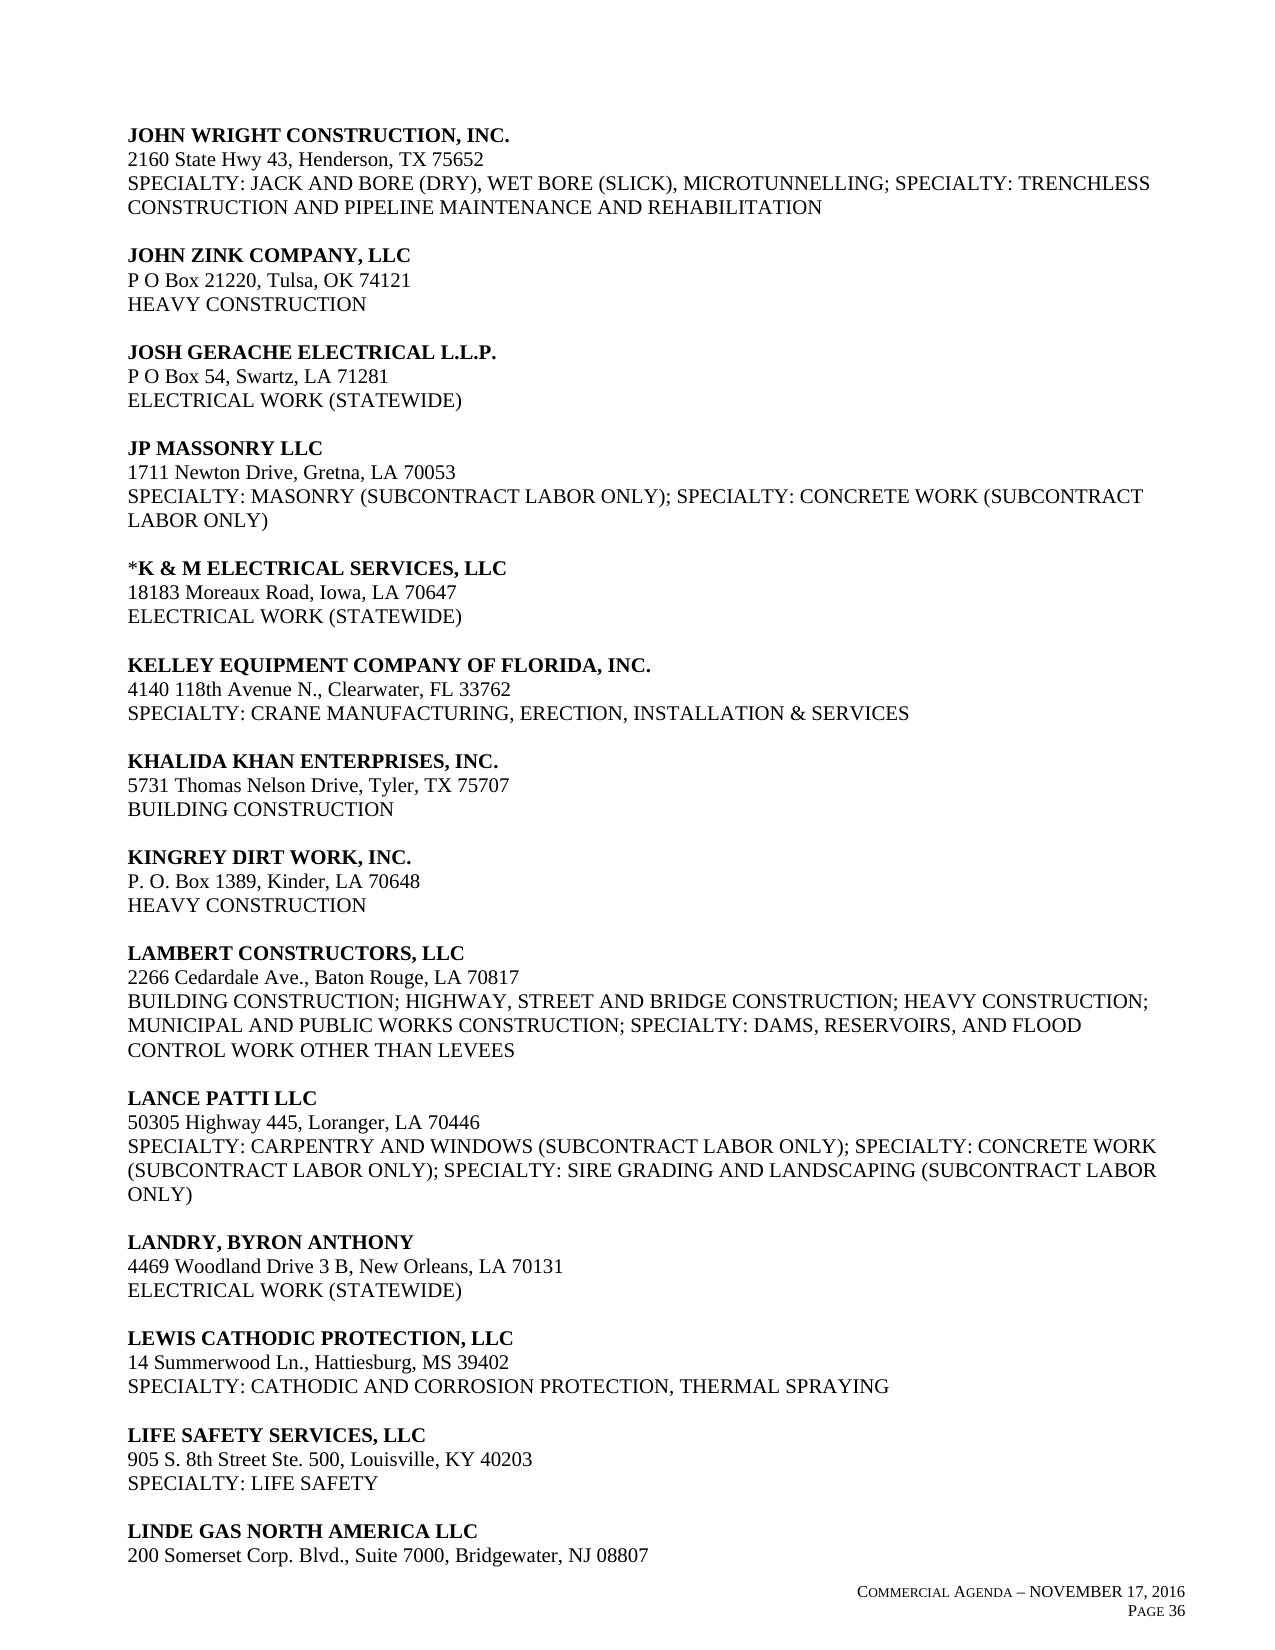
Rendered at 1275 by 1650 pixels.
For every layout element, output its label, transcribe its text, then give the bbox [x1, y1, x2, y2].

text LINDE GAS NORTH AMERICA LLC [127, 1519, 1185, 1543]
text 4469 Woodland Drive 3 B, New Orleans, LA 70131 [127, 1254, 1185, 1278]
text P O Box 21220, Tulsa, OK 74121 [127, 267, 1185, 292]
text 1711 Newton Drive, Gretna, LA 70053 [127, 460, 1185, 484]
text 4140 118th Avenue N., Clearwater, FL 33762 [127, 677, 1185, 701]
text JOSH GERACHE ELECTRICAL L.L.P. [127, 340, 1185, 364]
text LAMBERT CONSTRUCTORS, LLC [127, 941, 1185, 965]
text SPECIALTY: LIFE SAFETY [127, 1471, 1185, 1495]
text BUILDING CONSTRUCTION; HIGHWAY, STREET AND BRIDGE CONSTRUCTION; HEAVY CONSTRUCTION; MUNICIPAL AND PUBLIC WORKS CONSTRUCTION; SPECIALTY: DAMS, RESERVOIRS, AND FLOOD CONTROL WORK OTHER THAN LEVEES [127, 989, 1185, 1062]
text ELECTRICAL WORK (STATEWIDE) [127, 388, 1185, 412]
text 2266 Cedardale Ave., Baton Rouge, LA 70817 [127, 965, 1185, 989]
text 905 S. 8th Street Ste. 500, Louisville, KY 40203 [127, 1447, 1185, 1471]
text 50305 Highway 445, Loranger, LA 70446 [127, 1110, 1185, 1134]
text ELECTRICAL WORK (STATEWIDE) [127, 1278, 1185, 1302]
text SPECIALTY: MASONRY (SUBCONTRACT LABOR ONLY); SPECIALTY: CONCRETE WORK (SUBCONTRACT LABOR ONLY) [127, 484, 1185, 532]
text ELECTRICAL WORK (STATEWIDE) [127, 604, 1185, 628]
text *K & M ELECTRICAL SERVICES, LLC 18183 Moreaux Road, Iowa, LA 70647 [127, 556, 1185, 604]
text 200 Somerset Corp. Blvd., Suite 7000, Bridgewater, NJ 08807 [127, 1543, 1185, 1567]
text KINGREY DIRT WORK, INC. [127, 845, 1185, 869]
text HEAVY CONSTRUCTION [127, 893, 1185, 917]
text 14 Summerwood Ln., Hattiesburg, MS 39402 [127, 1350, 1185, 1374]
text LANDRY, BYRON ANTHONY [127, 1230, 1185, 1254]
text 2160 State Hwy 43, Henderson, TX 75652 [127, 147, 1185, 171]
text LEWIS CATHODIC PROTECTION, LLC [127, 1326, 1185, 1350]
text SPECIALTY: JACK AND BORE (DRY), WET BORE (SLICK), MICROTUNNELLING; SPECIALTY: TRENCHLESS CONSTRUCTION AND PIPELINE MAINTENANCE AND REHABILITATION [127, 171, 1185, 219]
text SPECIALTY: CATHODIC AND CORROSION PROTECTION, THERMAL SPRAYING [127, 1374, 1185, 1398]
text P O Box 54, Swartz, LA 71281 [127, 364, 1185, 388]
text KELLEY EQUIPMENT COMPANY OF FLORIDA, INC. [127, 652, 1185, 677]
text P. O. Box 1389, Kinder, LA 70648 [127, 869, 1185, 893]
text LIFE SAFETY SERVICES, LLC [127, 1422, 1185, 1447]
text SPECIALTY: CRANE MANUFACTURING, ERECTION, INSTALLATION & SERVICES [127, 701, 1185, 725]
text JP MASSONRY LLC [127, 436, 1185, 460]
text LANCE PATTI LLC [127, 1086, 1185, 1110]
text JOHN ZINK COMPANY, LLC [127, 243, 1185, 267]
text BUILDING CONSTRUCTION [127, 797, 1185, 821]
text SPECIALTY: CARPENTRY AND WINDOWS (SUBCONTRACT LABOR ONLY); SPECIALTY: CONCRETE WORK (SUBCONTRACT LABOR ONLY); SPECIALTY: SIRE GRADING AND LANDSCAPING (SUBCONTRACT LABOR ONLY) [127, 1134, 1185, 1206]
text KHALIDA KHAN ENTERPRISES, INC. [127, 749, 1185, 773]
text JOHN WRIGHT CONSTRUCTION, INC. [127, 123, 1185, 147]
text HEAVY CONSTRUCTION [127, 292, 1185, 316]
text 5731 Thomas Nelson Drive, Tyler, TX 75707 [127, 773, 1185, 797]
